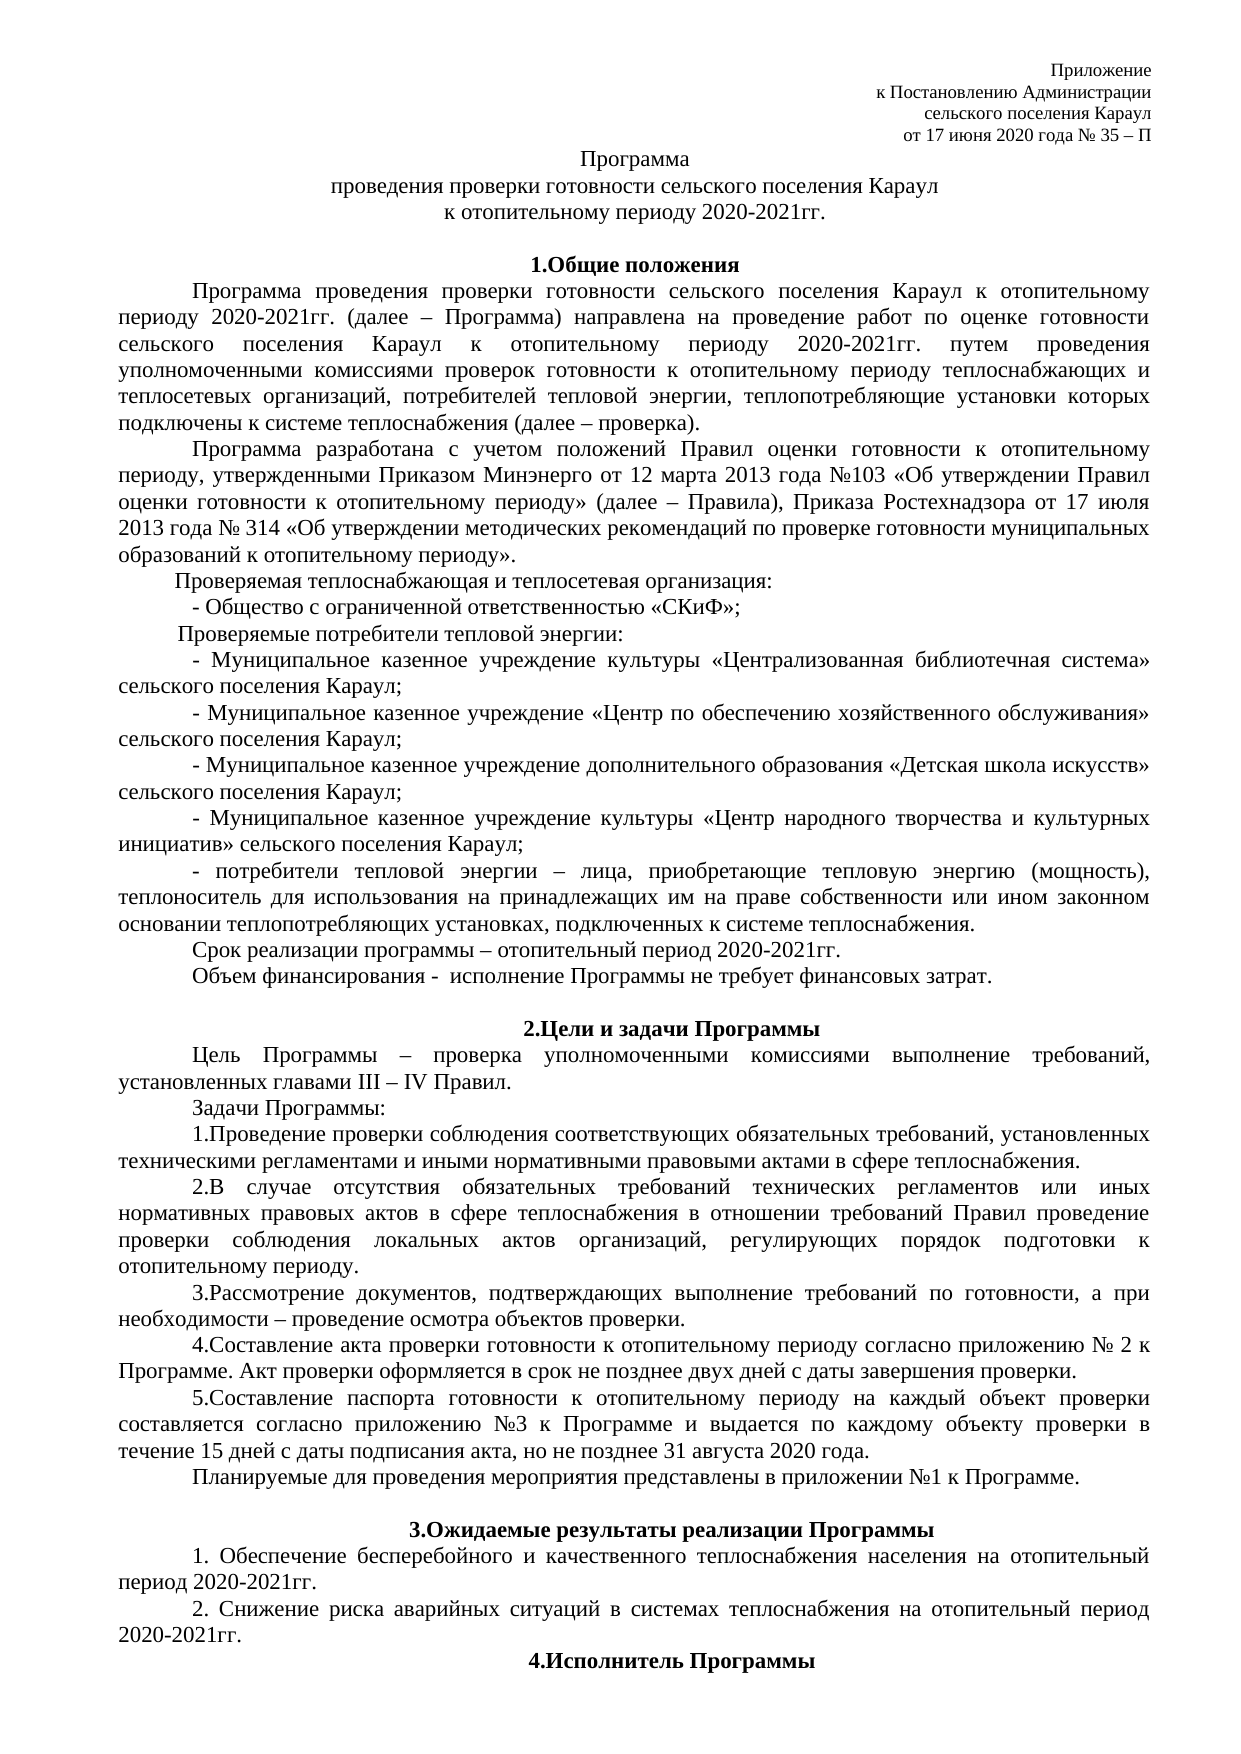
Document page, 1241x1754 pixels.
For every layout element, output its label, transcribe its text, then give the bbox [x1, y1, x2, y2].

text 1.Проведение проверки соблюдения соответствующих обязательных требований, установленных техническими регламентами и иными нормативными правовыми актами в сфере теплоснабжения. [118, 1120, 1152, 1173]
text к Постановлению Администрации [782, 81, 1152, 102]
text проведения проверки готовности сельского поселения Караул [118, 172, 1152, 198]
text Срок реализации программы – отопительный период 2020-2021гг. [118, 936, 1152, 962]
text Проверяемая теплоснабжающая и теплосетевая организация: [118, 567, 1152, 593]
text Объем финансирования - исполнение Программы не требует финансовых затрат. [118, 962, 1152, 989]
text 5.Составление паспорта готовности к отопительному периоду на каждый объект проверки составляется согласно приложению №3 к Программе и выдается по каждому объекту проверки в течение 15 дней с даты подписания акта, но не позднее 31 августа 2020 года. [118, 1384, 1152, 1463]
text - Муниципальное казенное учреждение культуры «Центр народного творчества и культурных инициатив» сельского поселения Караул; [118, 804, 1152, 857]
text 2. Снижение риска аварийных ситуаций в системах теплоснабжения на отопительный период 2020-2021гг. [118, 1595, 1152, 1647]
text 2.В случае отсутствия обязательных требований технических регламентов или иных нормативных правовых актов в сфере теплоснабжения в отношении требований Правил проведение проверки соблюдения локальных актов организаций, регулирующих порядок подготовки к отопительному периоду. [118, 1173, 1152, 1278]
text Приложение [782, 59, 1152, 81]
text Задачи Программы: [118, 1094, 1152, 1120]
text Программа проведения проверки готовности сельского поселения Караул к отопительному периоду 2020-2021гг. (далее – Программа) направлена на проведение работ по оценке готовности сельского поселения Караул к отопительному периоду 2020-2021гг. путем проведения уполномоченными комиссиями проверок готовности к отопительному периоду теплоснабжающих и теплосетевых организаций, потребителей тепловой энергии, теплопотребляющие установки которых подключены к системе теплоснабжения (далее – проверка). [118, 277, 1152, 435]
text Проверяемые потребители тепловой энергии: [118, 620, 1152, 646]
text от 17 июня 2020 года № 35 – П [782, 124, 1152, 145]
text - Общество с ограниченной ответственностью «СКиФ»; [118, 593, 1152, 620]
text Программа разработана с учетом положений Правил оценки готовности к отопительному периоду, утвержденными Приказом Минэнерго от 12 марта 2013 года №103 «Об утверждении Правил оценки готовности к отопительному периоду» (далее – Правила), Приказа Ростехнадзора от 17 июля 2013 года № 314 «Об утверждении методических рекомендаций по проверке готовности муниципальных образований к отопительному периоду». [118, 435, 1152, 567]
text Цель Программы – проверка уполномоченными комиссиями выполнение требований, установленных главами III – IV Правил. [118, 1041, 1152, 1094]
text 4.Исполнитель Программы [118, 1647, 1152, 1674]
text 2.Цели и задачи Программы [118, 1015, 1152, 1041]
text Планируемые для проведения мероприятия представлены в приложении №1 к Программе. [118, 1463, 1152, 1489]
text к отопительному периоду 2020-2021гг. [118, 198, 1152, 224]
text 3.Ожидаемые результаты реализации Программы [118, 1516, 1152, 1542]
text - Муниципальное казенное учреждение «Центр по обеспечению хозяйственного обслуживания» сельского поселения Караул; [118, 699, 1152, 751]
text 4.Составление акта проверки готовности к отопительному периоду согласно приложению № 2 к Программе. Акт проверки оформляется в срок не позднее двух дней с даты завершения проверки. [118, 1331, 1152, 1384]
text 3.Рассмотрение документов, подтверждающих выполнение требований по готовности, а при необходимости – проведение осмотра объектов проверки. [118, 1278, 1152, 1331]
text - Муниципальное казенное учреждение дополнительного образования «Детская школа искусств» сельского поселения Караул; [118, 751, 1152, 804]
text - Муниципальное казенное учреждение культуры «Централизованная библиотечная система» сельского поселения Караул; [118, 646, 1152, 699]
text 1.Общие положения [118, 251, 1152, 277]
text - потребители тепловой энергии – лица, приобретающие тепловую энергию (мощность), теплоноситель для использования на принадлежащих им на праве собственности или ином законном основании теплопотребляющих установках, подключенных к системе теплоснабжения. [118, 857, 1152, 936]
text 1. Обеспечение бесперебойного и качественного теплоснабжения населения на отопительный период 2020-2021гг. [118, 1542, 1152, 1595]
text Программа [118, 145, 1152, 172]
text сельского поселения Караул [782, 102, 1152, 124]
